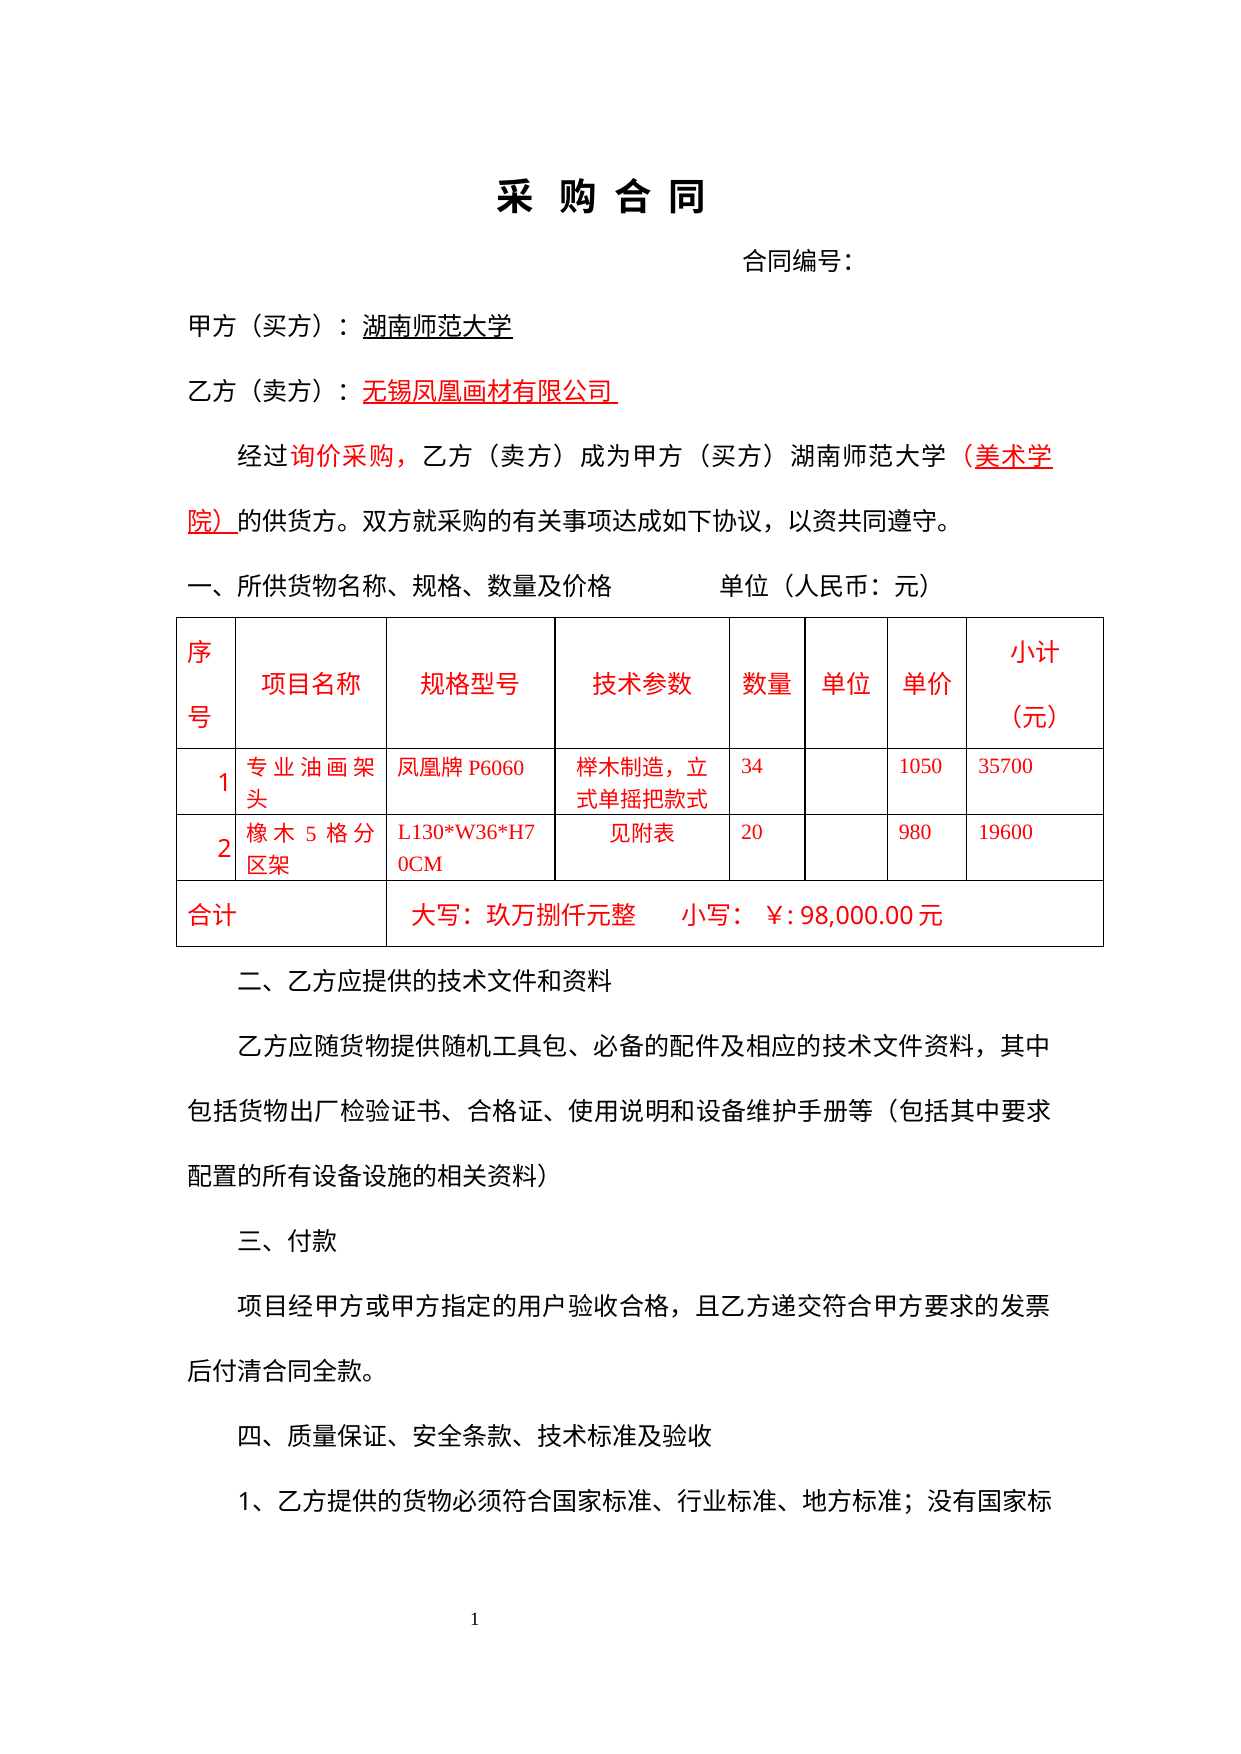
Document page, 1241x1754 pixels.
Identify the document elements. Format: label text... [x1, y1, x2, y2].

table_cell [806, 749, 887, 814]
table_cell 980 [888, 815, 966, 880]
table_header 技术参数 [556, 618, 729, 748]
table_cell [177, 749, 235, 814]
table_cell 19600 [967, 815, 1103, 880]
text 采 购 合 同 [150, 162, 1053, 227]
table_cell 35700 [967, 749, 1103, 814]
table_cell 橡木5格分区架 [236, 815, 386, 880]
text 甲方（买方）：湖南师范大学 [187, 292, 1053, 357]
table_cell 1050 [888, 749, 966, 814]
text 乙方（卖方）：无锡凤凰画材有限公司 [187, 357, 1053, 422]
table_header 小计（元） [967, 618, 1103, 748]
table_cell [806, 815, 887, 880]
text 四、质量保证、安全条款、技术标准及验收 [187, 1402, 1053, 1467]
table_cell 20 [730, 815, 804, 880]
table_cell 见附表 [556, 815, 729, 880]
table_header 数量 [730, 618, 804, 748]
text 合同编号： [187, 227, 1053, 292]
table_header 序号 [177, 618, 235, 748]
table_cell 凤凰牌 P6060 [387, 749, 554, 814]
table_header 规格型号 [387, 618, 554, 748]
text 项目经甲方或甲方指定的用户验收合格，且乙方递交符合甲方要求的发票后付清合同全款。 [187, 1272, 1053, 1402]
text 经过询价采购，乙方（卖方）成为甲方（买方）湖南师范大学（美术学院）的供货方。双方就采购的有关事项达成如下协议，以资共同遵守。 [187, 422, 1053, 552]
table_header 单位 [806, 618, 887, 748]
table_cell L130*W36*H70CM [387, 815, 554, 880]
table_header 单价 [888, 618, 966, 748]
text 乙方应随货物提供随机工具包、必备的配件及相应的技术文件资料，其中包括货物出厂检验证书、合格证、使用说明和设备维护手册等（包括其中要求配置的所有设备设施的相关资料） [187, 1012, 1053, 1207]
table_cell 合计 [177, 881, 386, 946]
table_cell 榉木制造，立式单摇把款式 [556, 749, 729, 814]
text 一、所供货物名称、规格、数量及价格 单位（人民币：元） [187, 552, 1053, 617]
text 二、乙方应提供的技术文件和资料 [187, 947, 1053, 1012]
table_header 项目名称 [236, 618, 386, 748]
table_cell 专业油画架头 [236, 749, 386, 814]
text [187, 1467, 1053, 1532]
table_cell 大写：玖万捌仟元整 小写： ￥: 98,000.00元 [387, 881, 1103, 946]
table_cell 34 [730, 749, 804, 814]
table_cell [177, 815, 235, 880]
text 三、付款 [187, 1207, 1053, 1272]
